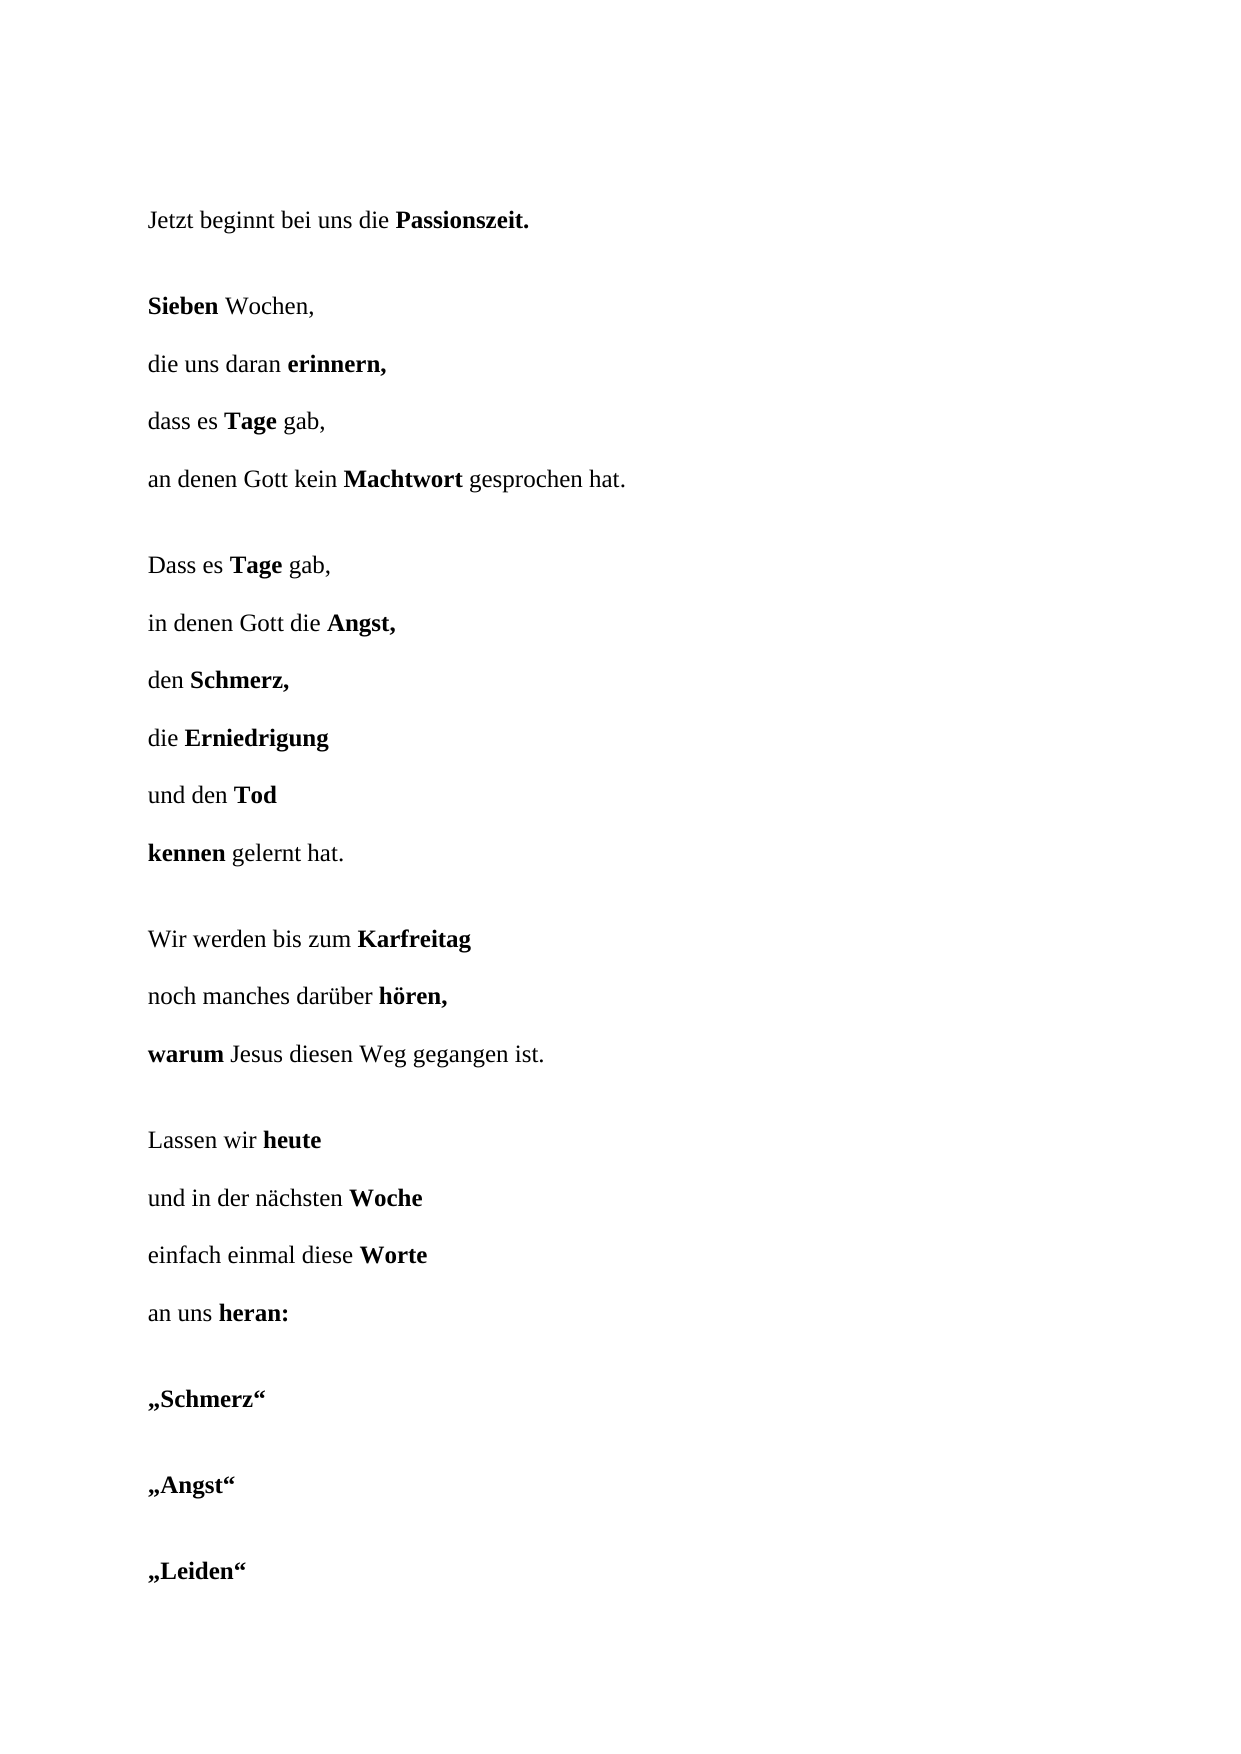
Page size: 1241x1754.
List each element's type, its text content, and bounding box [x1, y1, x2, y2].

text warum Jesus diesen Weg gegangen ist. [148, 1039, 1093, 1068]
text und den Tod [148, 780, 1093, 809]
text Jetzt beginnt bei uns die Passionszeit. [148, 205, 1093, 234]
text den Schmerz, [148, 665, 1093, 694]
text Lassen wir heute [148, 1125, 1093, 1154]
text „Schmerz“ [148, 1384, 1093, 1413]
text dass es Tage gab, [148, 406, 1093, 435]
text einfach einmal diese Worte [148, 1240, 1093, 1269]
text in denen Gott die Angst, [148, 608, 1093, 636]
text „Leiden“ [148, 1556, 1093, 1585]
text an uns heran: [148, 1298, 1093, 1326]
text und in der nächsten Woche [148, 1183, 1093, 1211]
text die uns daran erinnern, [148, 349, 1093, 378]
text kennen gelernt hat. [148, 838, 1093, 866]
text an denen Gott kein Machtwort gesprochen hat. [148, 464, 1093, 493]
text Wir werden bis zum Karfreitag [148, 924, 1093, 953]
text Dass es Tage gab, [148, 550, 1093, 579]
text noch manches darüber hören, [148, 981, 1093, 1010]
text „Angst“ [148, 1470, 1093, 1499]
text die Erniedrigung [148, 723, 1093, 751]
text Sieben Wochen, [148, 291, 1093, 320]
